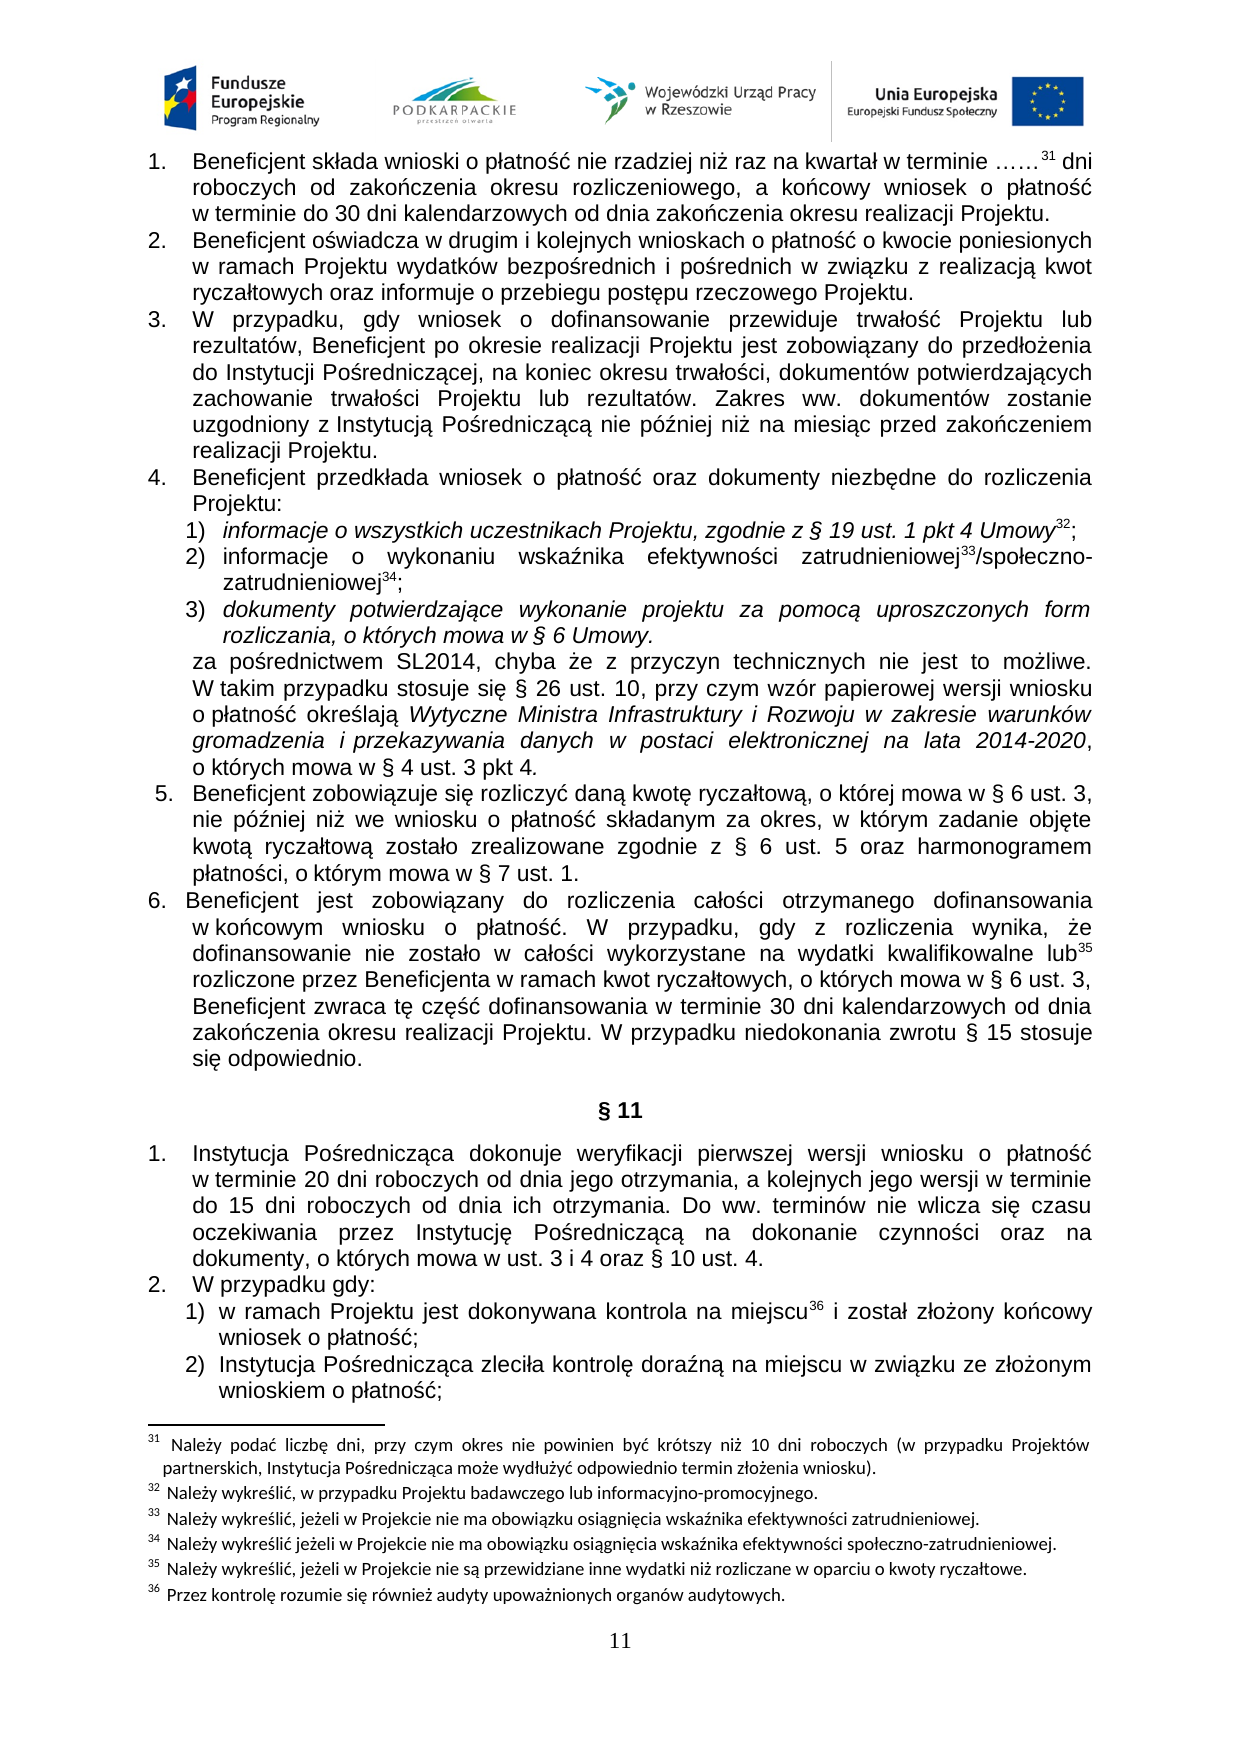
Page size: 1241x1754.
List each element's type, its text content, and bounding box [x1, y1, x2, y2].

list Beneficjent oświadcza w drugim i kolejnych wnioskach o płatność o kwocie poniesionych w ramach Projektu wydatków bezpośrednich i pośrednich w związku z realizacją kwot ryczałtowych oraz informuje o przebiegu postępu rzeczowego Projektu. [148, 227, 1093, 306]
list Beneficjent jest zobowiązany do rozliczenia całości otrzymanego dofinansowania w końcowym wniosku o płatność. W przypadku, gdy z rozliczenia wynika, że dofinansowanie nie zostało w całości wykorzystane na wydatki kwalifikowalne lub rozliczone przez Beneficjenta w ramach kwot ryczałtowych, o których mowa w § 6 ust. 3, Beneficjent zwraca tę część dofinansowania w terminie 30 dni kalendarzowych od dnia zakończenia okresu realizacji Projektu. W przypadku niedokonania zwrotu § 15 stosuje się odpowiednio. [148, 887, 1093, 1072]
picture [147, 49, 1099, 147]
list Instytucja Pośrednicząca dokonuje weryfikacji pierwszej wersji wniosku o płatność w terminie 20 dni roboczych od dnia jego otrzymania, a kolejnych jego wersji w terminie do 15 dni roboczych od dnia ich otrzymania. Do ww. terminów nie wlicza się czasu oczekiwania przez Instytucję Pośredniczącą na dokonanie czynności oraz na dokumenty, o których mowa w ust. 3 i 4 oraz § 10 ust. 4. [148, 1140, 1093, 1271]
list informacje o wykonaniu wskaźnika efektywności zatrudnieniowej/społeczno-zatrudnieniowej; [185, 543, 1093, 596]
list Beneficjent składa wnioski o płatność nie rzadziej niż raz na kwartał w terminie …… dni roboczych od zakończenia okresu rozliczeniowego, a końcowy wniosek o płatność w terminie do 30 dni kalendarzowych od dnia zakończenia okresu realizacji Projektu. [148, 148, 1093, 227]
text § 11 [148, 1097, 1093, 1123]
list Beneficjent zobowiązuje się rozliczyć daną kwotę ryczałtową, o której mowa w § 6 ust. 3, nie później niż we wniosku o płatność składanym za okres, w którym zadanie objęte kwotą ryczałtową zostało zrealizowane zgodnie z § 6 ust. 5 oraz harmonogramem płatności, o którym mowa w § 7 ust. 1. [154, 780, 1093, 887]
list Beneficjent przedkłada wniosek o płatność oraz dokumenty niezbędne do rozliczenia Projektu: [148, 464, 1093, 517]
list W przypadku, gdy wniosek o dofinansowanie przewiduje trwałość Projektu lub rezultatów, Beneficjent po okresie realizacji Projektu jest zobowiązany do przedłożenia do Instytucji Pośredniczącej, na koniec okresu trwałości, dokumentów potwierdzających zachowanie trwałości Projektu lub rezultatów. Zakres ww. dokumentów zostanie uzgodniony z Instytucją Pośredniczącą nie później niż na miesiąc przed zakończeniem realizacji Projektu. [148, 306, 1093, 464]
text za pośrednictwem SL2014, chyba że z przyczyn technicznych nie jest to możliwe. W takim przypadku stosuje się § 26 ust. 10, przy czym wzór papierowej wersji wniosku o płatność określają Wytyczne Ministra Infrastruktury i Rozwoju w zakresie warunków gromadzenia i przekazywania danych w postaci elektronicznej na lata 2014-2020, o których mowa w § 4 ust. 3 pkt 4. [192, 648, 1093, 780]
list W przypadku gdy: [148, 1271, 1093, 1298]
list Instytucja Pośrednicząca zleciła kontrolę doraźną na miejscu w związku ze złożonym wnioskiem o płatność; [185, 1351, 1093, 1403]
list w ramach Projektu jest dokonywana kontrola na miejscu i został złożony końcowy wniosek o płatność; [185, 1298, 1093, 1351]
list dokumenty potwierdzające wykonanie projektu za pomocą uproszczonych form rozliczania, o których mowa w § 6 Umowy. [185, 596, 1093, 648]
list informacje o wszystkich uczestnikach Projektu, zgodnie z § 19 ust. 1 pkt 4 Umowy; [185, 517, 1093, 543]
